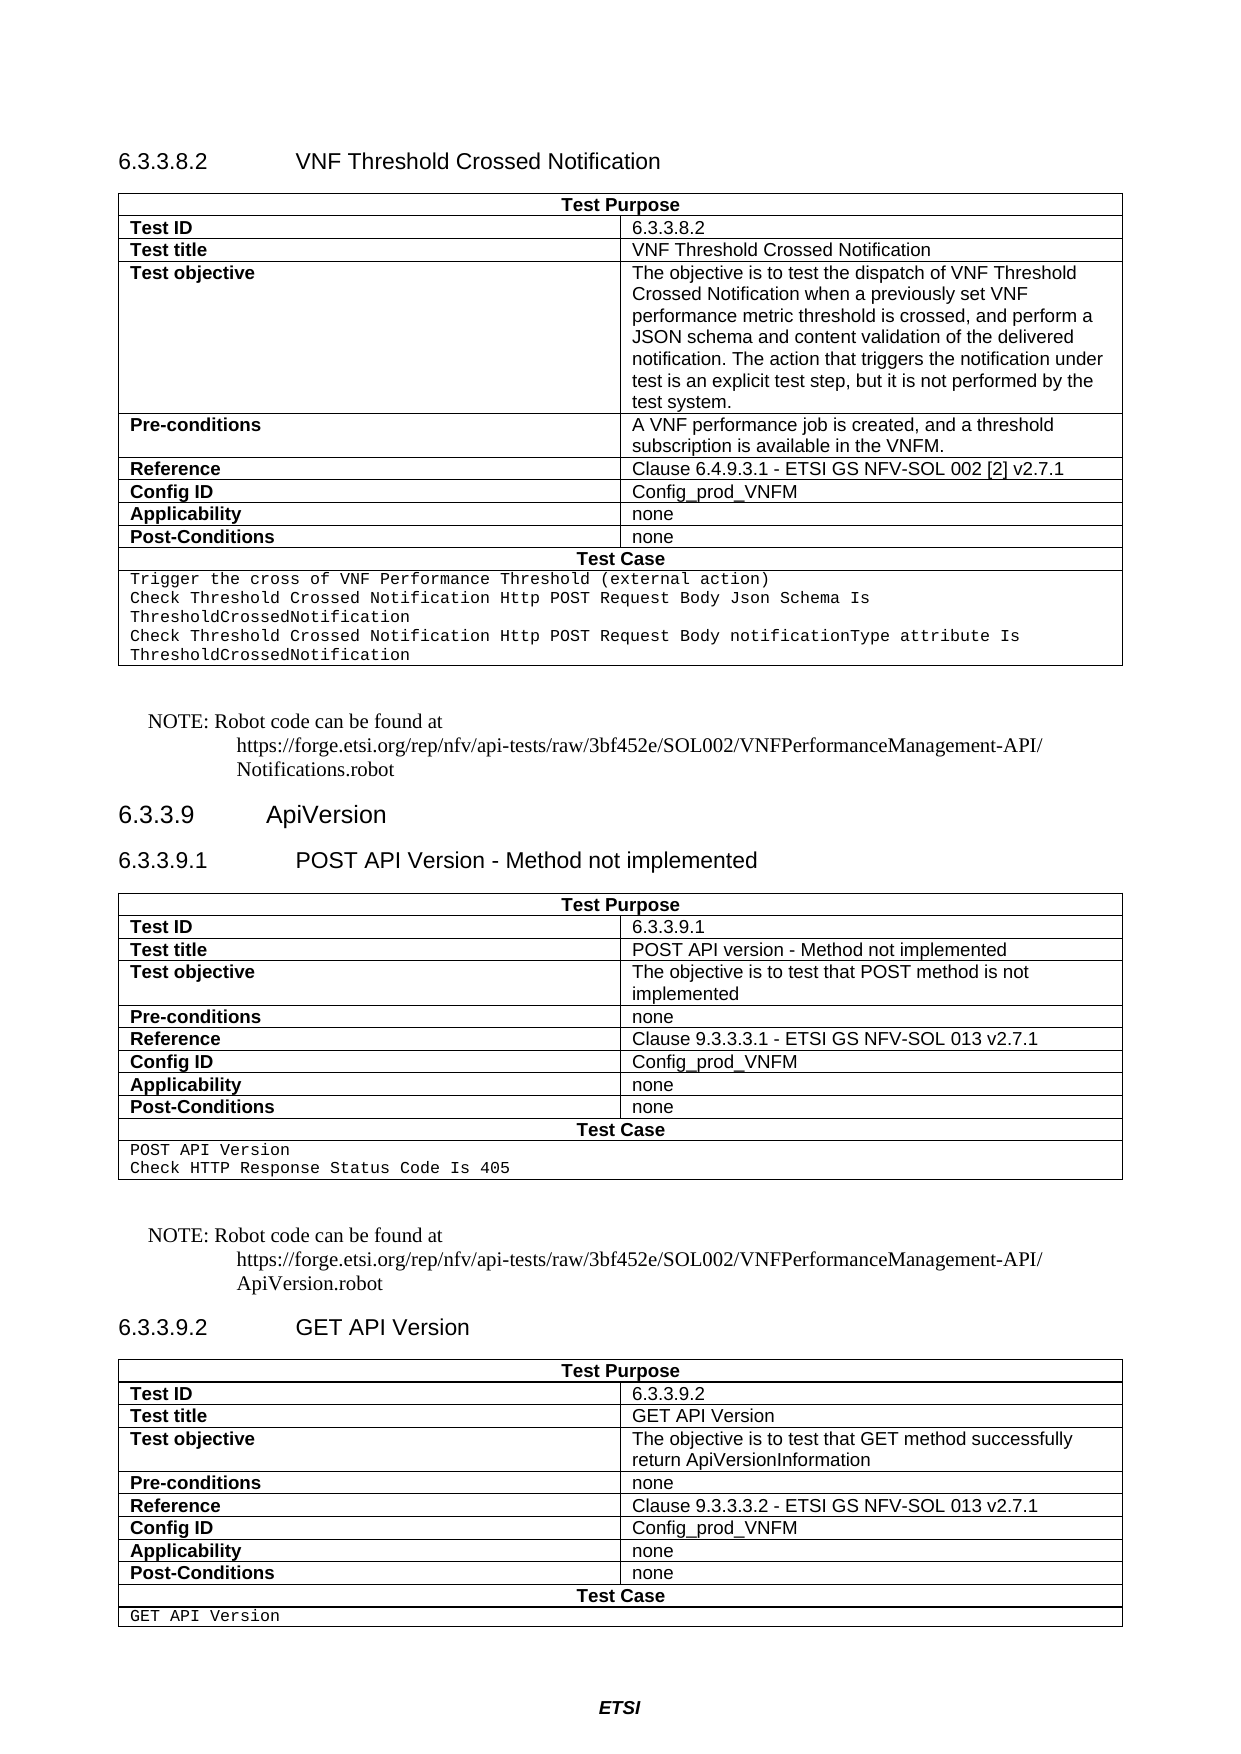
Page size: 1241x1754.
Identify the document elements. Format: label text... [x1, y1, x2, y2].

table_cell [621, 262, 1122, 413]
subtitle 6.3.3.9 ApiVersion [118, 800, 1122, 829]
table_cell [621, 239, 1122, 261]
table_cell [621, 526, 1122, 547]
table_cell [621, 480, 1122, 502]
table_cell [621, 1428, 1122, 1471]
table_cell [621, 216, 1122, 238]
text NOTE: Robot code can be found at https://forge.etsi.org/rep/nfv/api-tests/raw/3bf452e/SOL002/VNFPerformanceManagement-API/Notifications.robot [148, 709, 1122, 781]
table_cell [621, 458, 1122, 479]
subtitle 6.3.3.9.2 GET API Version [118, 1314, 1122, 1340]
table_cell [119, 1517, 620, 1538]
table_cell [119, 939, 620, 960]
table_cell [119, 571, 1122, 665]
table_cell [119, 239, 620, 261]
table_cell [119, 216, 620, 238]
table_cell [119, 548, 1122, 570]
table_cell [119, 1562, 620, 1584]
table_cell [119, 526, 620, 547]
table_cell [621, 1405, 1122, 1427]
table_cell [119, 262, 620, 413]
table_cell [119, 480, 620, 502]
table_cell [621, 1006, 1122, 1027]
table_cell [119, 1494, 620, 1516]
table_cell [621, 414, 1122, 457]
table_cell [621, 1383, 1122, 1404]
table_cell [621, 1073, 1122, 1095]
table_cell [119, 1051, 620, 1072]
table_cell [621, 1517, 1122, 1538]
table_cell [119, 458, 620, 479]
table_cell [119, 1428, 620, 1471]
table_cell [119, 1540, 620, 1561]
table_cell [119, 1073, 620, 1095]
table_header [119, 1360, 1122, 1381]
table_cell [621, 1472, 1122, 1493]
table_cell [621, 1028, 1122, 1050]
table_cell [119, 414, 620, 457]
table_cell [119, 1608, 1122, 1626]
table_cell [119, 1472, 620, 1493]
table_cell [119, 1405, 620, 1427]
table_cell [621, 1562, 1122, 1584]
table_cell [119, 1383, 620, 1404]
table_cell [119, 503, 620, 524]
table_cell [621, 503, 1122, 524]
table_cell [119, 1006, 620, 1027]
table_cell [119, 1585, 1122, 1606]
subtitle 6.3.3.9.1 POST API Version - Method not implemented [118, 847, 1122, 874]
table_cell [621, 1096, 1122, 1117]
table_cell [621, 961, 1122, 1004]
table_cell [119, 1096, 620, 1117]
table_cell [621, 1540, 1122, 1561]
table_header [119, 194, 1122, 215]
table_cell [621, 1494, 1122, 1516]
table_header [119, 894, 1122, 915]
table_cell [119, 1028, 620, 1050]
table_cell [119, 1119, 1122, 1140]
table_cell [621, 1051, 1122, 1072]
subtitle 6.3.3.8.2 VNF Threshold Crossed Notification [118, 148, 1122, 174]
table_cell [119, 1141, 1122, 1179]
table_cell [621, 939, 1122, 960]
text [148, 1223, 1122, 1295]
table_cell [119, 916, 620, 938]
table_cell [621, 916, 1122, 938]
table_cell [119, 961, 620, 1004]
